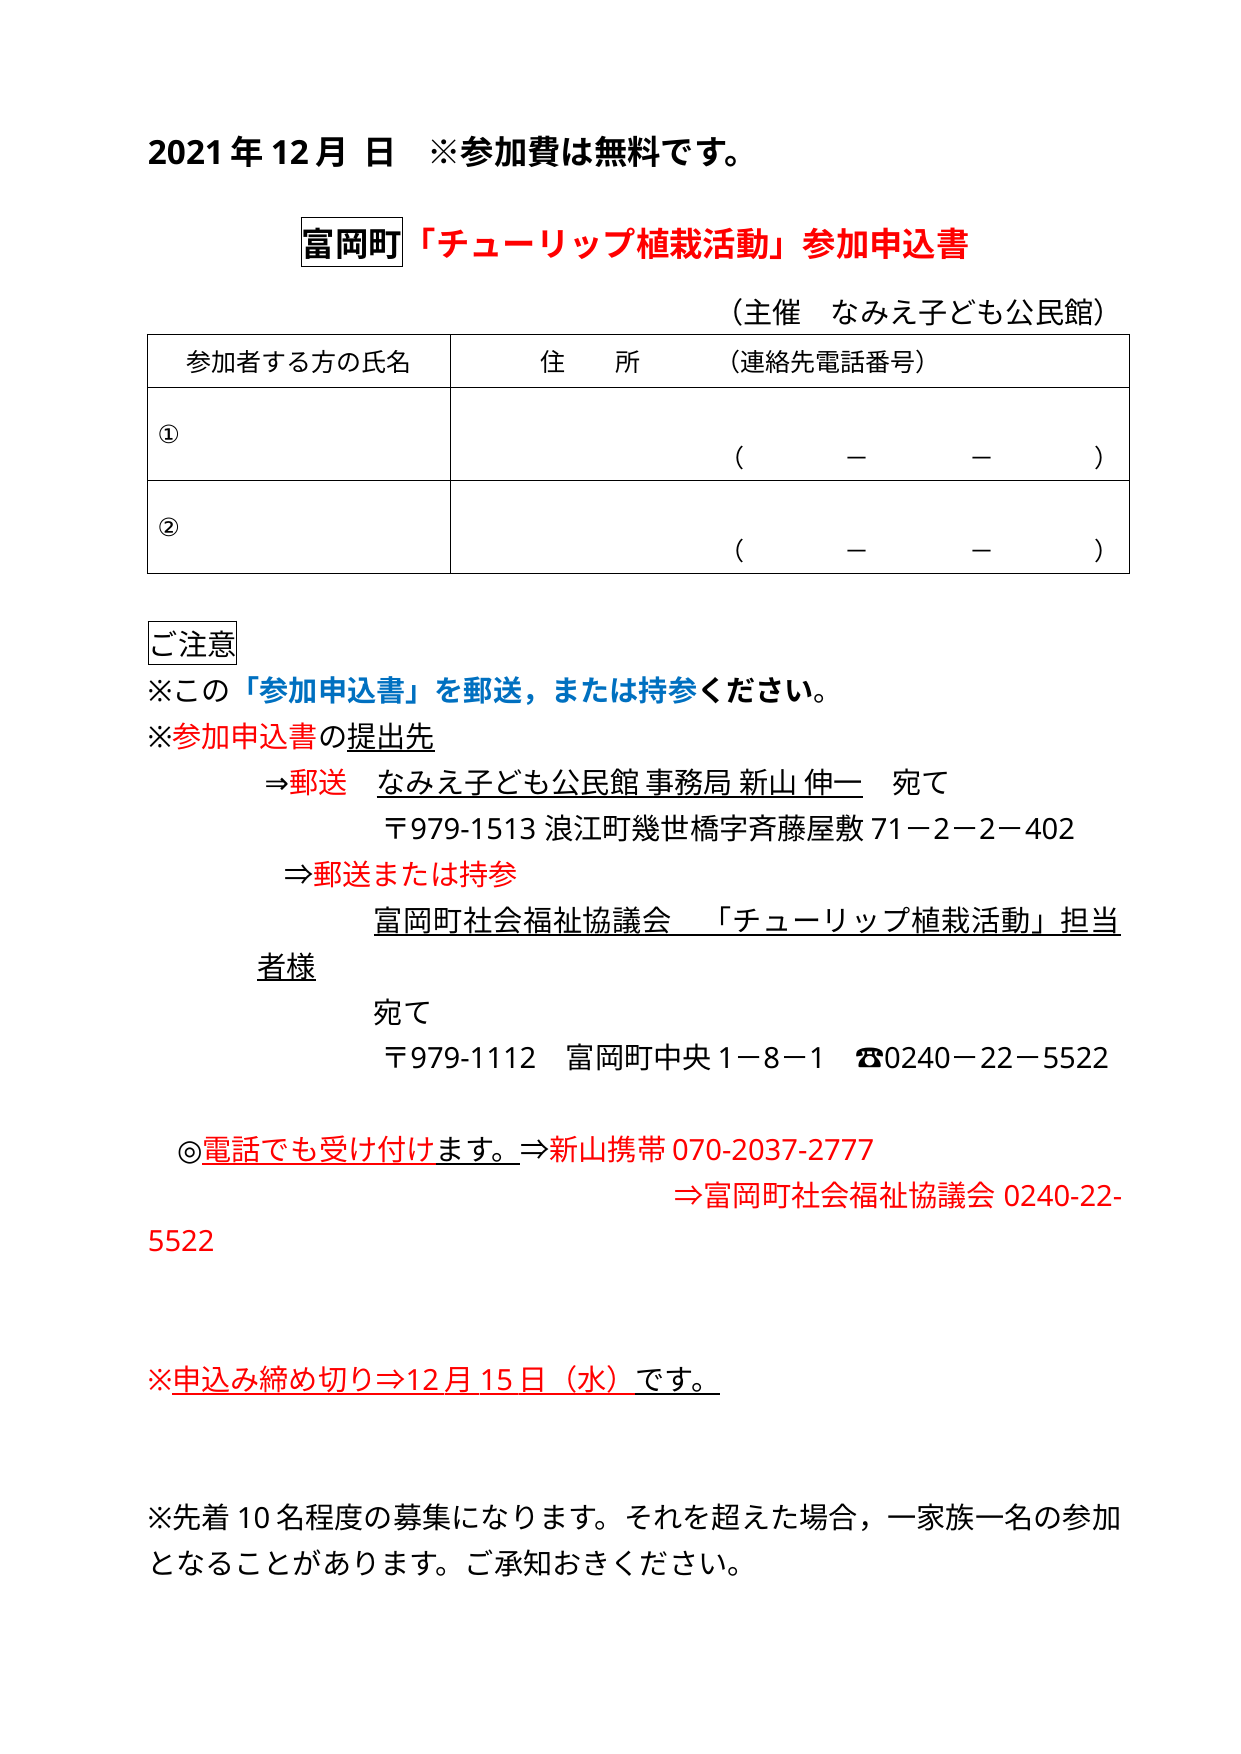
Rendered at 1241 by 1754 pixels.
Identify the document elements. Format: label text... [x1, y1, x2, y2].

text ※参加申込書の提出先 [148, 712, 1122, 758]
text ⇒郵送または持参 [148, 849, 1122, 896]
text ◎電話でも受け付けます。⇒新山携帯070‐2037‐2777 [148, 1125, 1122, 1171]
table_cell [148, 481, 450, 573]
text 2021年12月 日 ※参加費は無料です。 [148, 104, 1122, 196]
table_header 参加者する方の氏名 [148, 335, 450, 387]
text 〒979-1112 富岡町中央1－8－1 ☎0240－22－5522 [148, 1033, 1122, 1079]
text ⇒富岡町社会福祉協議会0240‐22‐5522 [148, 1171, 1122, 1263]
text ※先着10名程度の募集になります。それを超えた場合，一家族一名の参加となることがあります。ご承知おきください。 [148, 1493, 1122, 1584]
text 宛て [257, 987, 1122, 1033]
text ※申込み締め切り⇒12月15日（水）です。 [148, 1355, 1122, 1401]
text 〒979-1513 浪江町幾世橋字斉藤屋敷71－2－2－402 [148, 804, 1122, 849]
table_cell （ － － ） [451, 481, 1129, 573]
text （主催 なみえ子ども公民館） [148, 288, 1122, 334]
table_header 住 所 （連絡先電話番号） [451, 335, 1129, 387]
text ⇒郵送 なみえ子ども公民館 事務局 新山 伸一 宛て [148, 758, 1122, 804]
text 富岡町社会福祉協議会 「チューリップ植栽活動」担当者様 [257, 896, 1122, 987]
table_cell [148, 388, 450, 480]
text ※この「参加申込書」を郵送，または持参ください。 [148, 666, 1122, 712]
text ご注意 [148, 620, 1122, 666]
text 富岡町「チューリップ植栽活動」参加申込書 [148, 196, 1122, 288]
table_cell （ － － ） [451, 388, 1129, 480]
